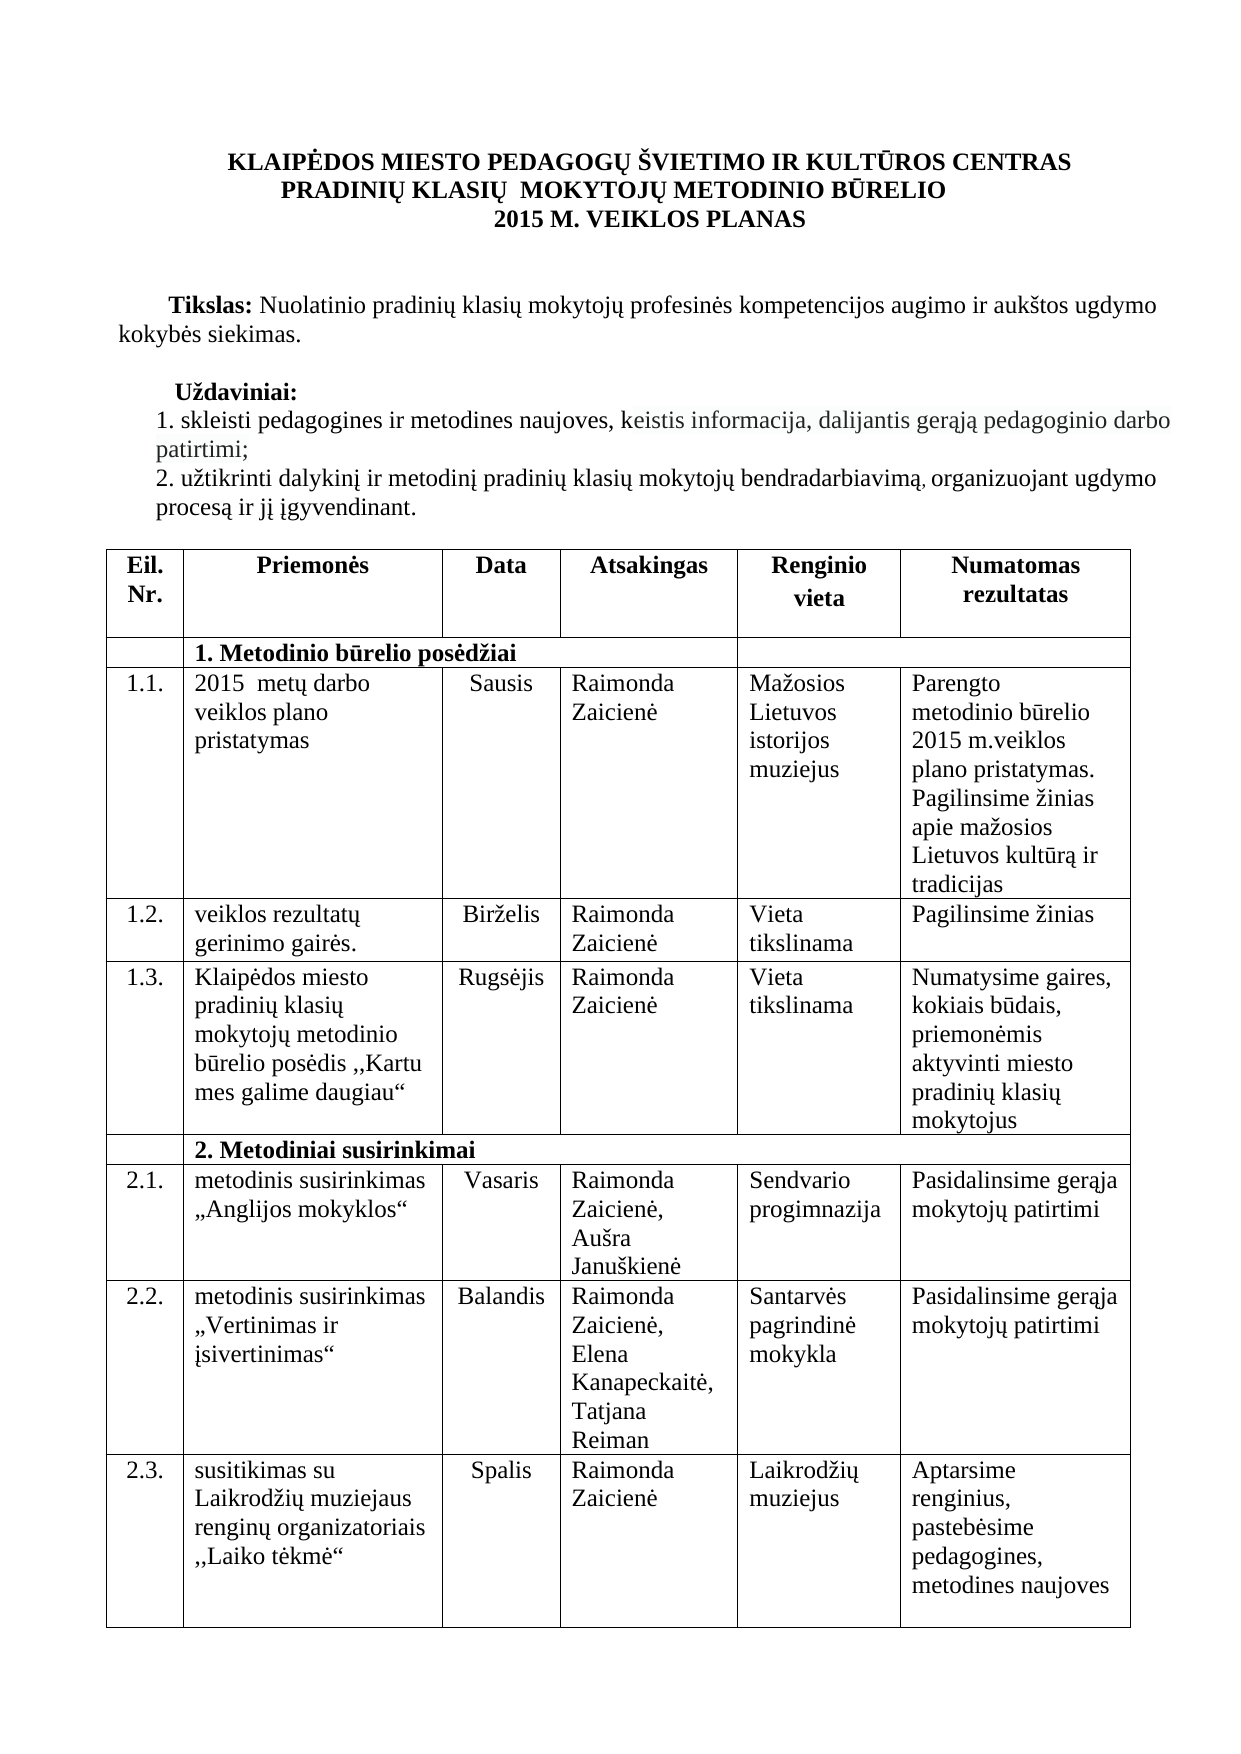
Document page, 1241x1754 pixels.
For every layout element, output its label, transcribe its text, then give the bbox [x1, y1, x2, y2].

table_cell veiklos rezultatų gerinimo gairės. [184, 899, 442, 961]
table_cell 2.3. [107, 1455, 183, 1627]
table_cell Birželis [443, 899, 560, 961]
table_cell [107, 1135, 183, 1164]
table_cell 2015 metų darbo veiklos plano pristatymas [184, 668, 442, 898]
text 2. užtikrinti dalykinį ir metodinį pradinių klasių mokytojų bendradarbiavimą, organizuojant ugdymo procesą ir jį įgyvendinant. [156, 463, 1181, 521]
text PRADINIŲ KLASIŲ MOKYTOJŲ METODINIO BŪRELIO [118, 176, 1181, 204]
table_cell 1.2. [107, 899, 183, 961]
table_cell Parengto metodinio būrelio 2015 m.veiklos plano pristatymas. Pagilinsime žinias apie mažosios Lietuvos kultūrą ir tradicijas [901, 668, 1130, 898]
table_cell Sausis [443, 668, 560, 898]
table_header Eil. Nr. [107, 550, 183, 637]
table_cell 1.3. [107, 962, 183, 1134]
table_cell Aptarsime renginius, pastebėsime pedagogines, metodines naujoves [901, 1455, 1130, 1627]
table_header Numatomas rezultatas [901, 550, 1130, 637]
table_header Renginio vieta [738, 550, 900, 637]
table_header Atsakingas [561, 550, 737, 637]
table_cell Pagilinsime žinias [901, 899, 1130, 961]
table_cell Vieta tikslinama [738, 962, 900, 1134]
table_cell Santarvės pagrindinė mokykla [738, 1281, 900, 1454]
text Uždaviniai: [118, 377, 1181, 406]
table_cell Numatysime gaires, kokiais būdais, priemonėmis aktyvinti miesto pradinių klasių mokytojus [901, 962, 1130, 1134]
text KLAIPĖDOS MIESTO PEDAGOGŲ ŠVIETIMO IR KULTŪROS CENTRAS [118, 147, 1181, 176]
table_cell Raimonda Zaicienė [561, 668, 737, 898]
table_cell 1. Metodinio būrelio posėdžiai [184, 638, 737, 667]
table_cell Rugsėjis [443, 962, 560, 1134]
table_cell Raimonda Zaicienė [561, 899, 737, 961]
table_cell Klaipėdos miesto pradinių klasių mokytojų metodinio būrelio posėdis ,,Kartu mes galime daugiau“ [184, 962, 442, 1134]
text 1. skleisti pedagogines ir metodines naujoves, keistis informacija, dalijantis gerąją pedagoginio darbo patirtimi; [156, 406, 1181, 463]
table_cell metodinis susirinkimas „Vertinimas ir įsivertinimas“ [184, 1281, 442, 1454]
table_cell 2. Metodiniai susirinkimai [184, 1135, 1130, 1164]
table_header Priemonės [184, 550, 442, 637]
table_cell Pasidalinsime gerąja mokytojų patirtimi [901, 1165, 1130, 1280]
table_cell Raimonda Zaicienė, Aušra Januškienė [561, 1165, 737, 1280]
table_cell Pasidalinsime gerąja mokytojų patirtimi [901, 1281, 1130, 1454]
table_cell Vieta tikslinama [738, 899, 900, 961]
table_cell Spalis [443, 1455, 560, 1627]
table_cell Laikrodžių muziejus [738, 1455, 900, 1627]
table_cell Mažosios Lietuvos istorijos muziejus [738, 668, 900, 898]
table_cell 1.1. [107, 668, 183, 898]
table_cell metodinis susirinkimas „Anglijos mokyklos“ [184, 1165, 442, 1280]
table_cell Balandis [443, 1281, 560, 1454]
text 2015 M. VEIKLOS PLANAS [118, 204, 1181, 233]
table_cell Vasaris [443, 1165, 560, 1280]
table_cell [738, 638, 1130, 667]
table_header Data [443, 550, 560, 637]
table_cell Raimonda Zaicienė [561, 1455, 737, 1627]
table_cell susitikimas su Laikrodžių muziejaus renginų organizatoriais ,,Laiko tėkmė“ [184, 1455, 442, 1627]
table_cell 2.2. [107, 1281, 183, 1454]
table_cell 2.1. [107, 1165, 183, 1280]
table_cell Sendvario progimnazija [738, 1165, 900, 1280]
text Tikslas: Nuolatinio pradinių klasių mokytojų profesinės kompetencijos augimo ir aukštos ugdymo kokybės siekimas. [301, 291, 1181, 348]
table_cell [107, 638, 183, 667]
table_cell Raimonda Zaicienė, Elena Kanapeckaitė, Tatjana Reiman [561, 1281, 737, 1454]
table_cell Raimonda Zaicienė [561, 962, 737, 1134]
